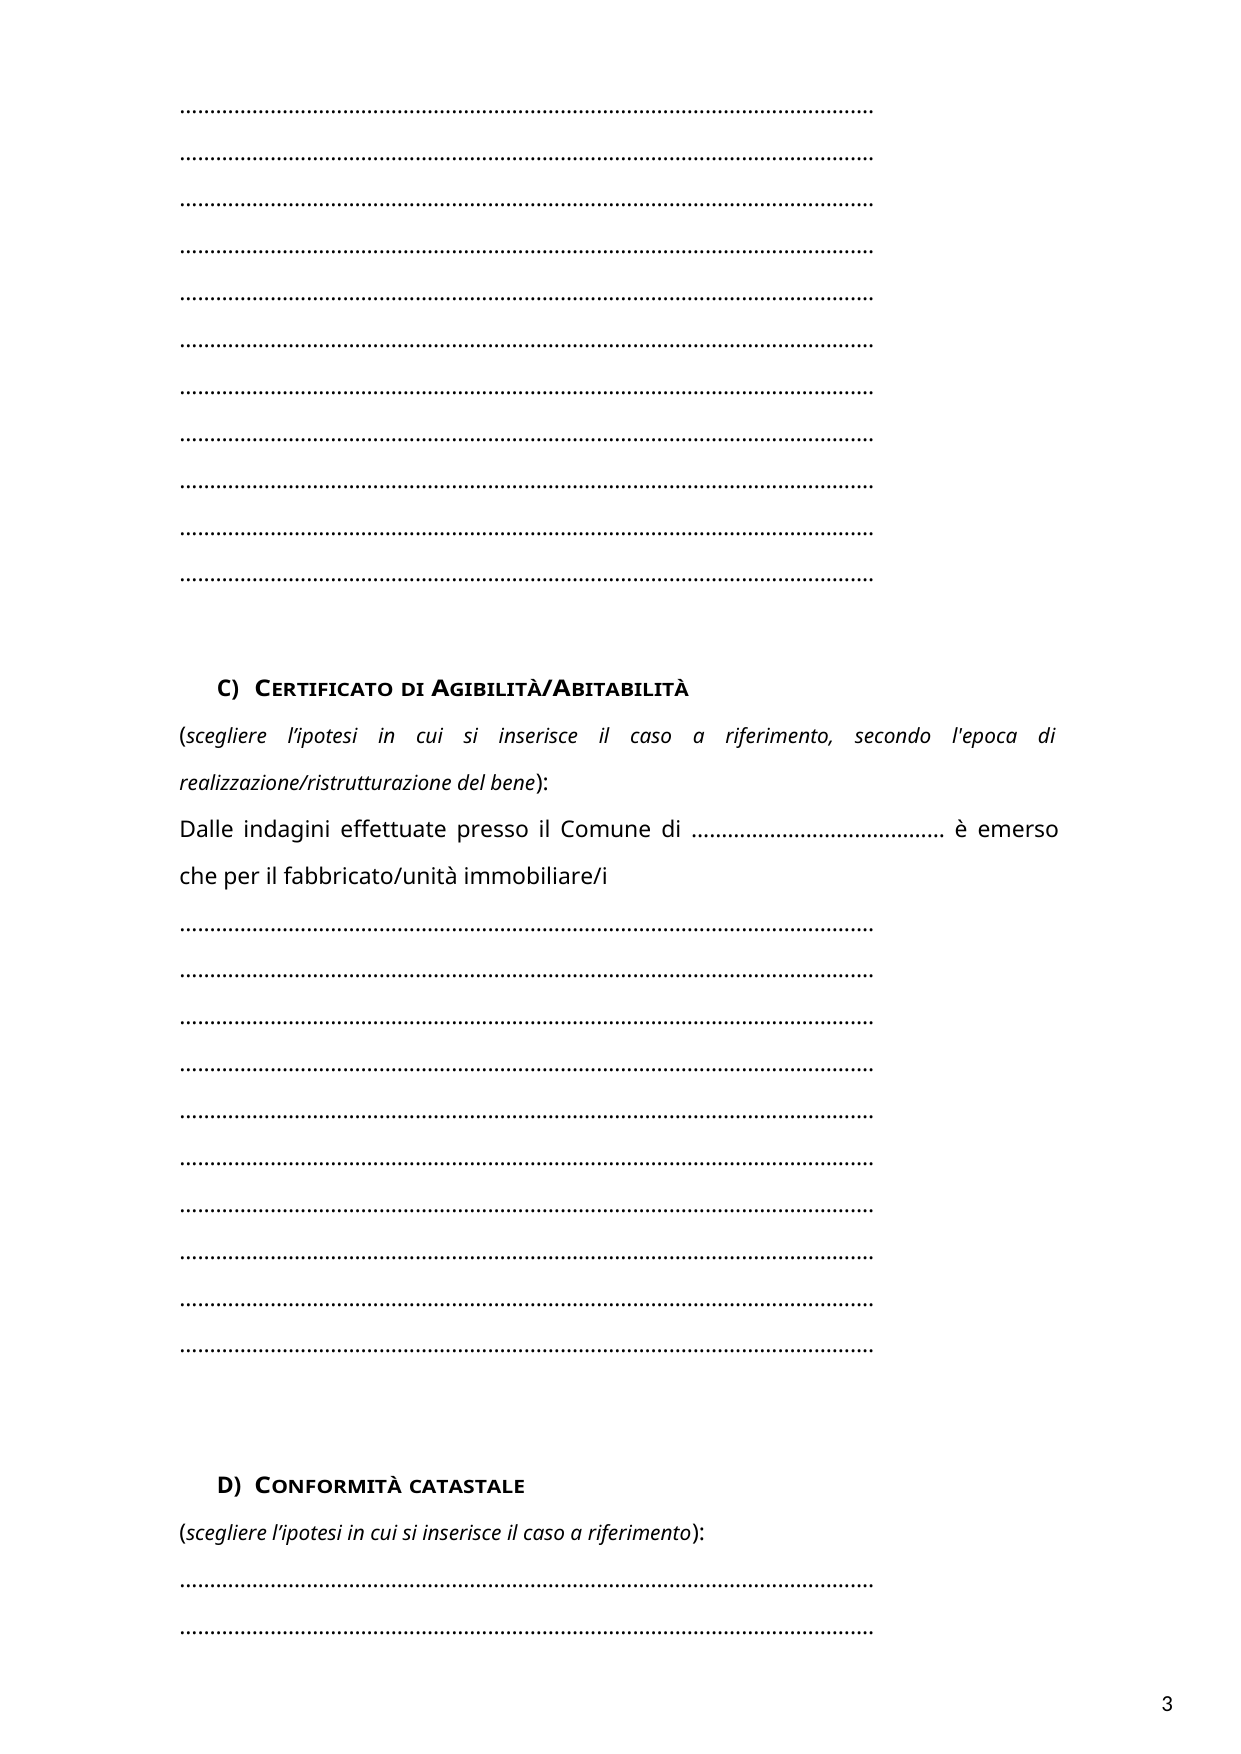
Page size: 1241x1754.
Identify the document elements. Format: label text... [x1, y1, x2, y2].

text ……………………………………………………………………………………………………. [179, 1047, 1060, 1078]
text ……………………………………………………………………………………………………. [179, 1188, 1060, 1219]
text ……………………………………………………………………………………………………. [179, 276, 1060, 307]
text (scegliere l’ipotesi in cui si inserisce il caso a riferimento): [179, 1516, 1060, 1547]
text ……………………………………………………………………………………………………. [179, 417, 1060, 448]
text ……………………………………………………………………………………………………. [179, 1563, 1060, 1594]
text ……………………………………………………………………………………………………. [179, 1141, 1060, 1172]
text ……………………………………………………………………………………………………. [179, 953, 1060, 984]
text ……………………………………………………………………………………………………. [179, 906, 1060, 938]
text ……………………………………………………………………………………………………. [179, 182, 1060, 214]
text ……………………………………………………………………………………………………. [179, 557, 1060, 589]
list Certificato di Agibilità/Abitabilità [217, 672, 1060, 703]
text ……………………………………………………………………………………………………. [179, 1000, 1060, 1031]
text ……………………………………………………………………………………………………. [179, 1234, 1060, 1266]
text ……………………………………………………………………………………………………. [179, 1328, 1060, 1359]
text ……………………………………………………………………………………………………. [179, 511, 1060, 542]
text (scegliere l’ipotesi in cui si inserisce il caso a riferimento, secondo l'epoca di realizzazione/ristrutturazione del bene): [179, 719, 1060, 797]
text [179, 1609, 1060, 1641]
text ……………………………………………………………………………………………………. [179, 370, 1060, 401]
text ……………………………………………………………………………………………………. [179, 229, 1060, 261]
text Dalle indagini effettuate presso il Comune di …………………………………… è emerso che per il fabbricato/unità immobiliare/i [179, 813, 1060, 891]
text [179, 89, 1060, 120]
list Conformità catastale [217, 1469, 1060, 1500]
text ……………………………………………………………………………………………………. [179, 464, 1060, 495]
text ……………………………………………………………………………………………………. [179, 1094, 1060, 1125]
text ……………………………………………………………………………………………………. [179, 323, 1060, 354]
text ……………………………………………………………………………………………………. [179, 1281, 1060, 1313]
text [179, 136, 1060, 167]
